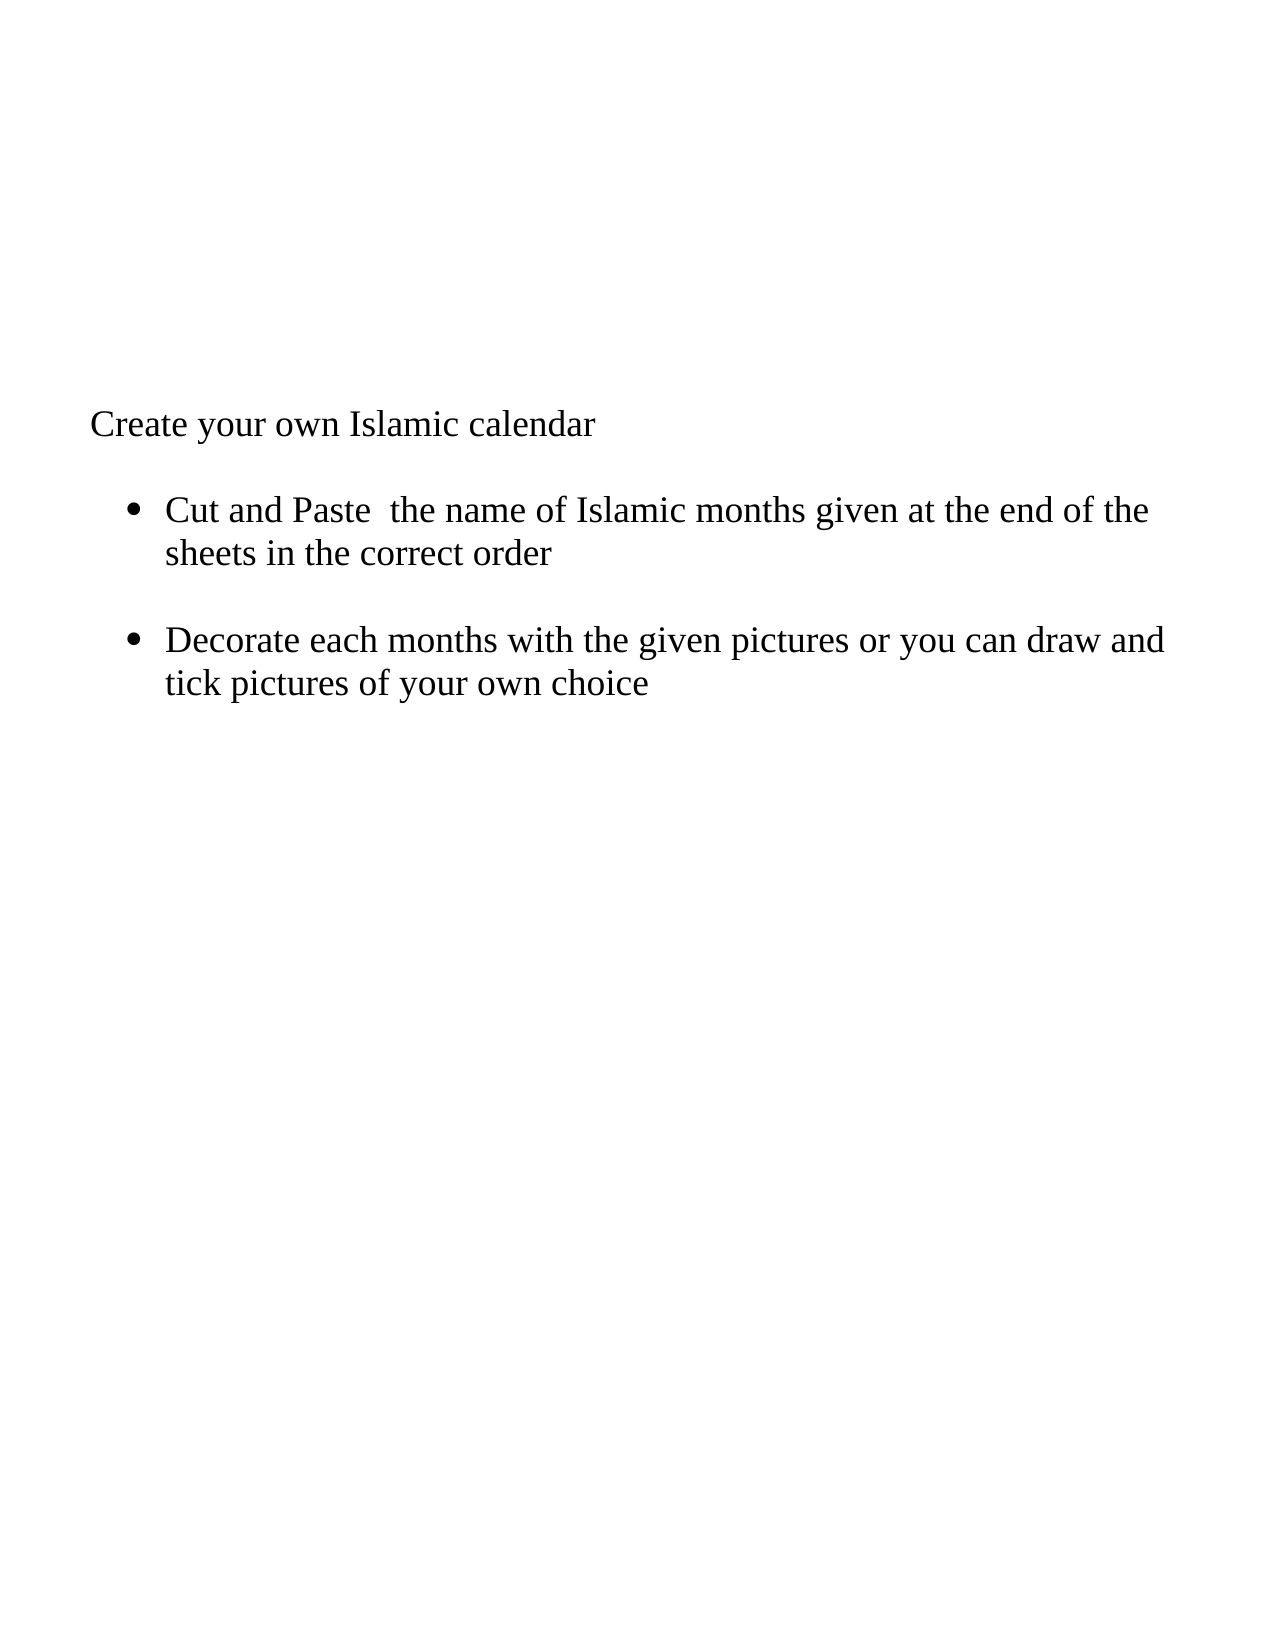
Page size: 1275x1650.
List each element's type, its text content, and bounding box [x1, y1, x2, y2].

list Decorate each months with the given pictures or you can draw and tick pictures of your own choice [127, 617, 1185, 703]
list Cut and Paste the name of Islamic months given at the end of the sheets in the correct order [127, 488, 1185, 574]
text Create your own Islamic calendar [90, 401, 1185, 444]
